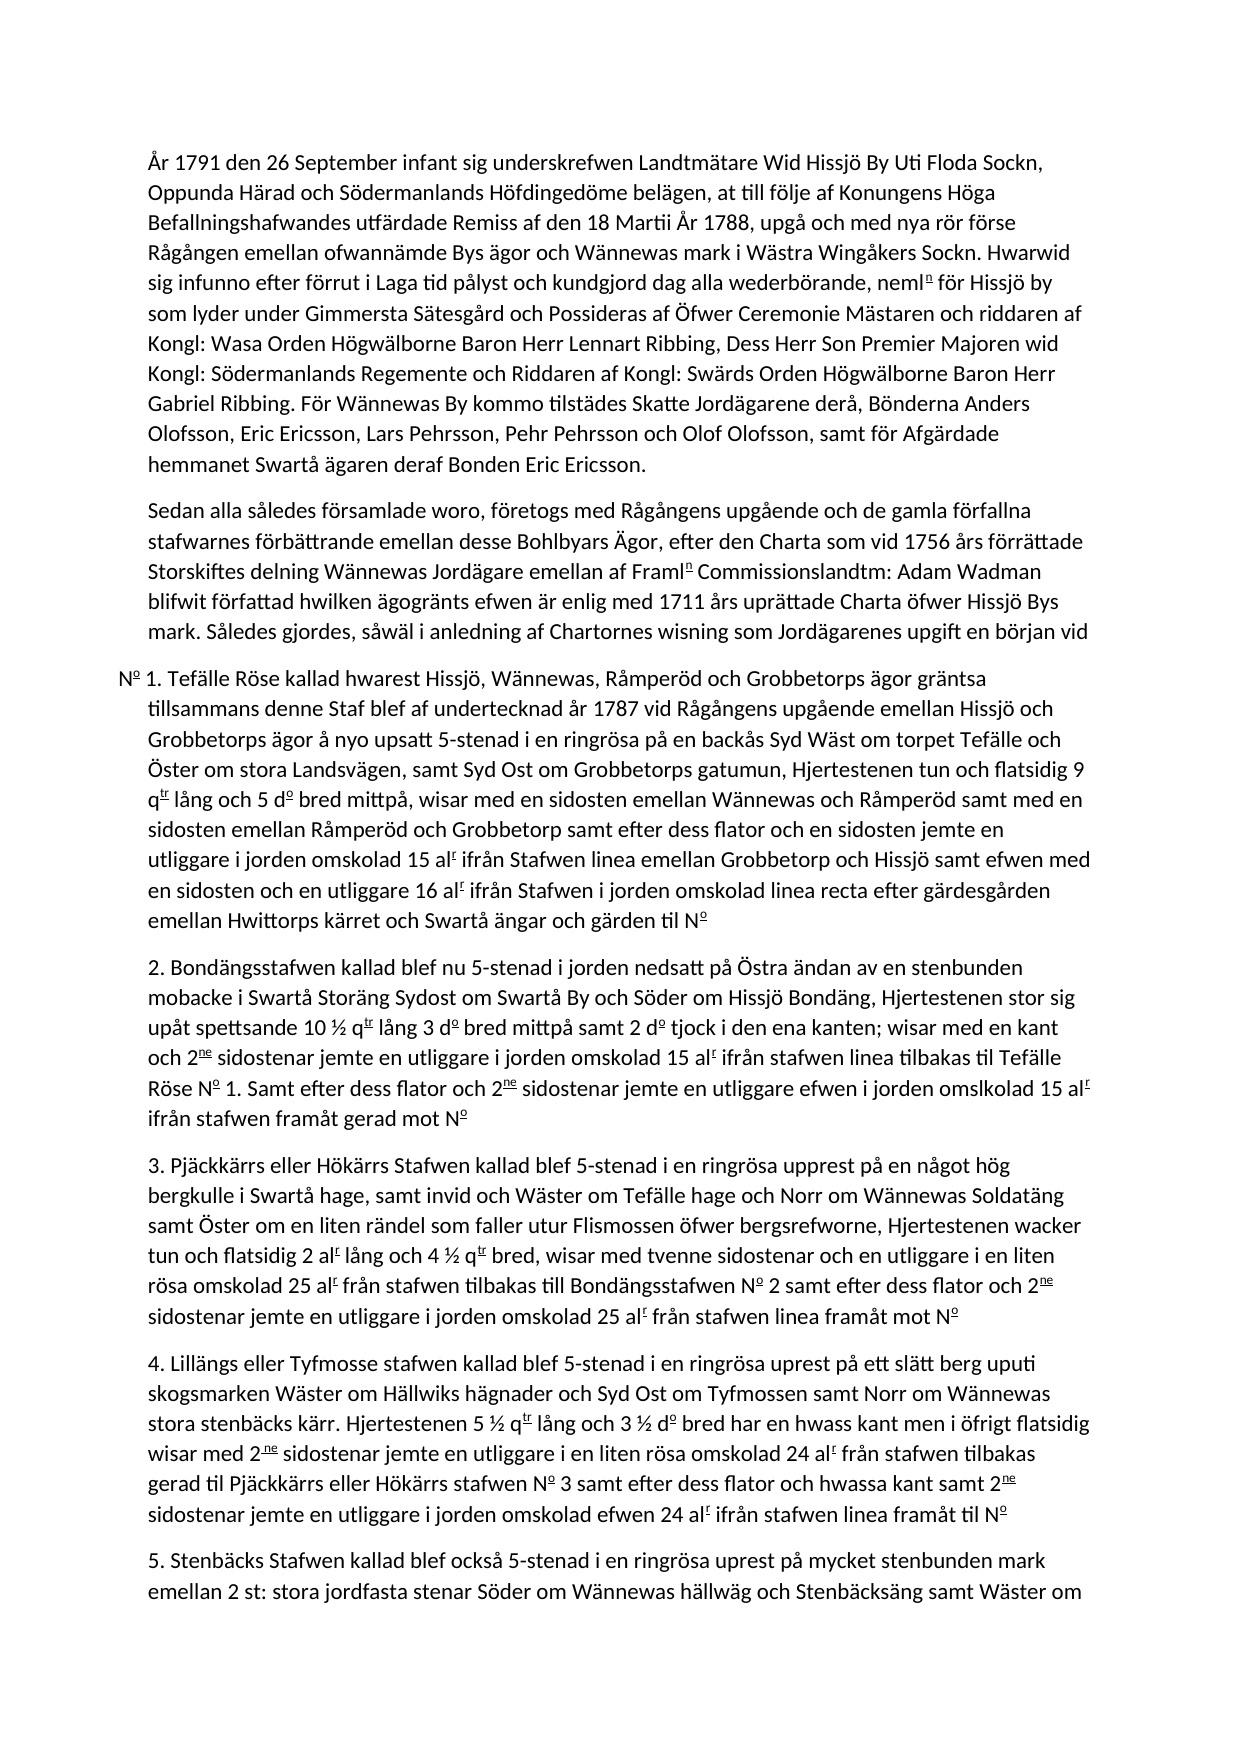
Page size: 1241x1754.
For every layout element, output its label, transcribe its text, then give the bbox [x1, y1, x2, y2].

text 2. Bondängsstafwen kallad blef nu 5-stenad i jorden nedsatt på Östra ändan av en stenbunden mobacke i Swartå Storäng Sydost om Swartå By och Söder om Hissjö Bondäng, Hjertestenen stor sig upåt spettsande 10 ½ qtr lång 3 do bred mittpå samt 2 do tjock i den ena kanten; wisar med en kant och 2ne sidostenar jemte en utliggare i jorden omskolad 15 alr ifrån stafwen linea tilbakas til Tefälle Röse No 1. Samt efter dess flator och 2ne sidostenar jemte en utliggare efwen i jorden omslkolad 15 alr ifrån stafwen framåt gerad mot No [148, 953, 1093, 1132]
text No 1. Tefälle Röse kallad hwarest Hissjö, Wännewas, Råmperöd och Grobbetorps ägor gräntsa tillsammans denne Staf blef af undertecknad år 1787 vid Rågångens upgående emellan Hissjö och Grobbetorps ägor å nyo upsatt 5-stenad i en ringrösa på en backås Syd Wäst om torpet Tefälle och Öster om stora Landsvägen, samt Syd Ost om Grobbetorps gatumun, Hjertestenen tun och flatsidig 9 qtr lång och 5 do bred mittpå, wisar med en sidosten emellan Wännewas och Råmperöd samt med en sidosten emellan Råmperöd och Grobbetorp samt efter dess flator och en sidosten jemte en utliggare i jorden omskolad 15 alr ifrån Stafwen linea emellan Grobbetorp och Hissjö samt efwen med en sidosten och en utliggare 16 alr ifrån Stafwen i jorden omskolad linea recta efter gärdesgården emellan Hwittorps kärret och Swartå ängar och gärden til No [118, 664, 1093, 934]
text 3. Pjäckkärrs eller Hökärrs Stafwen kallad blef 5-stenad i en ringrösa upprest på en något hög bergkulle i Swartå hage, samt invid och Wäster om Tefälle hage och Norr om Wännewas Soldatäng samt Öster om en liten rändel som faller utur Flismossen öfwer bergsrefworne, Hjertestenen wacker tun och flatsidig 2 alr lång och 4 ½ qtr bred, wisar med tvenne sidostenar och en utliggare i en liten rösa omskolad 25 alr från stafwen tilbakas till Bondängsstafwen No 2 samt efter dess flator och 2ne sidostenar jemte en utliggare i jorden omskolad 25 alr från stafwen linea framåt mot No [148, 1151, 1093, 1330]
text 4. Lillängs eller Tyfmosse stafwen kallad blef 5-stenad i en ringrösa uprest på ett slätt berg uputi skogsmarken Wäster om Hällwiks hägnader och Syd Ost om Tyfmossen samt Norr om Wännewas stora stenbäcks kärr. Hjertestenen 5 ½ qtr lång och 3 ½ do bred har en hwass kant men i öfrigt flatsidig wisar med 2 ne sidostenar jemte en utliggare i en liten rösa omskolad 24 alr från stafwen tilbakas gerad til Pjäckkärrs eller Hökärrs stafwen No 3 samt efter dess flator och hwassa kant samt 2ne sidostenar jemte en utliggare i jorden omskolad efwen 24 alr ifrån stafwen linea framåt til No [148, 1349, 1093, 1528]
text År 1791 den 26 September infant sig underskrefwen Landtmätare Wid Hissjö By Uti Floda Sockn, Oppunda Härad och Södermanlands Höfdingedöme belägen, at till följe af Konungens Höga Befallningshafwandes utfärdade Remiss af den 18 Martii År 1788, upgå och med nya rör förse Rågången emellan ofwannämde Bys ägor och Wännewas mark i Wästra Wingåkers Sockn. Hwarwid sig infunno efter förrut i Laga tid pålyst och kundgjord dag alla wederbörande, nemln för Hissjö by som lyder under Gimmersta Sätesgård och Possideras af Öfwer Ceremonie Mästaren och riddaren af Kongl: Wasa Orden Högwälborne Baron Herr Lennart Ribbing, Dess Herr Son Premier Majoren wid Kongl: Södermanlands Regemente och Riddaren af Kongl: Swärds Orden Högwälborne Baron Herr Gabriel Ribbing. För Wännewas By kommo tilstädes Skatte Jordägarene derå, Bönderna Anders Olofsson, Eric Ericsson, Lars Pehrsson, Pehr Pehrsson och Olof Olofsson, samt för Afgärdade hemmanet Swartå ägaren deraf Bonden Eric Ericsson. [148, 148, 1093, 478]
text Sedan alla således församlade woro, företogs med Rågångens upgående och de gamla förfallna stafwarnes förbättrande emellan desse Bohlbyars Ägor, efter den Charta som vid 1756 års förrättade Storskiftes delning Wännewas Jordägare emellan af Framln Commissionslandtm: Adam Wadman blifwit författad hwilken ägogränts efwen är enlig med 1711 års uprättade Charta öfwer Hissjö Bys mark. Således gjordes, såwäl i anledning af Chartornes wisning som Jordägarenes upgift en början vid [148, 497, 1093, 645]
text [148, 1547, 1093, 1605]
